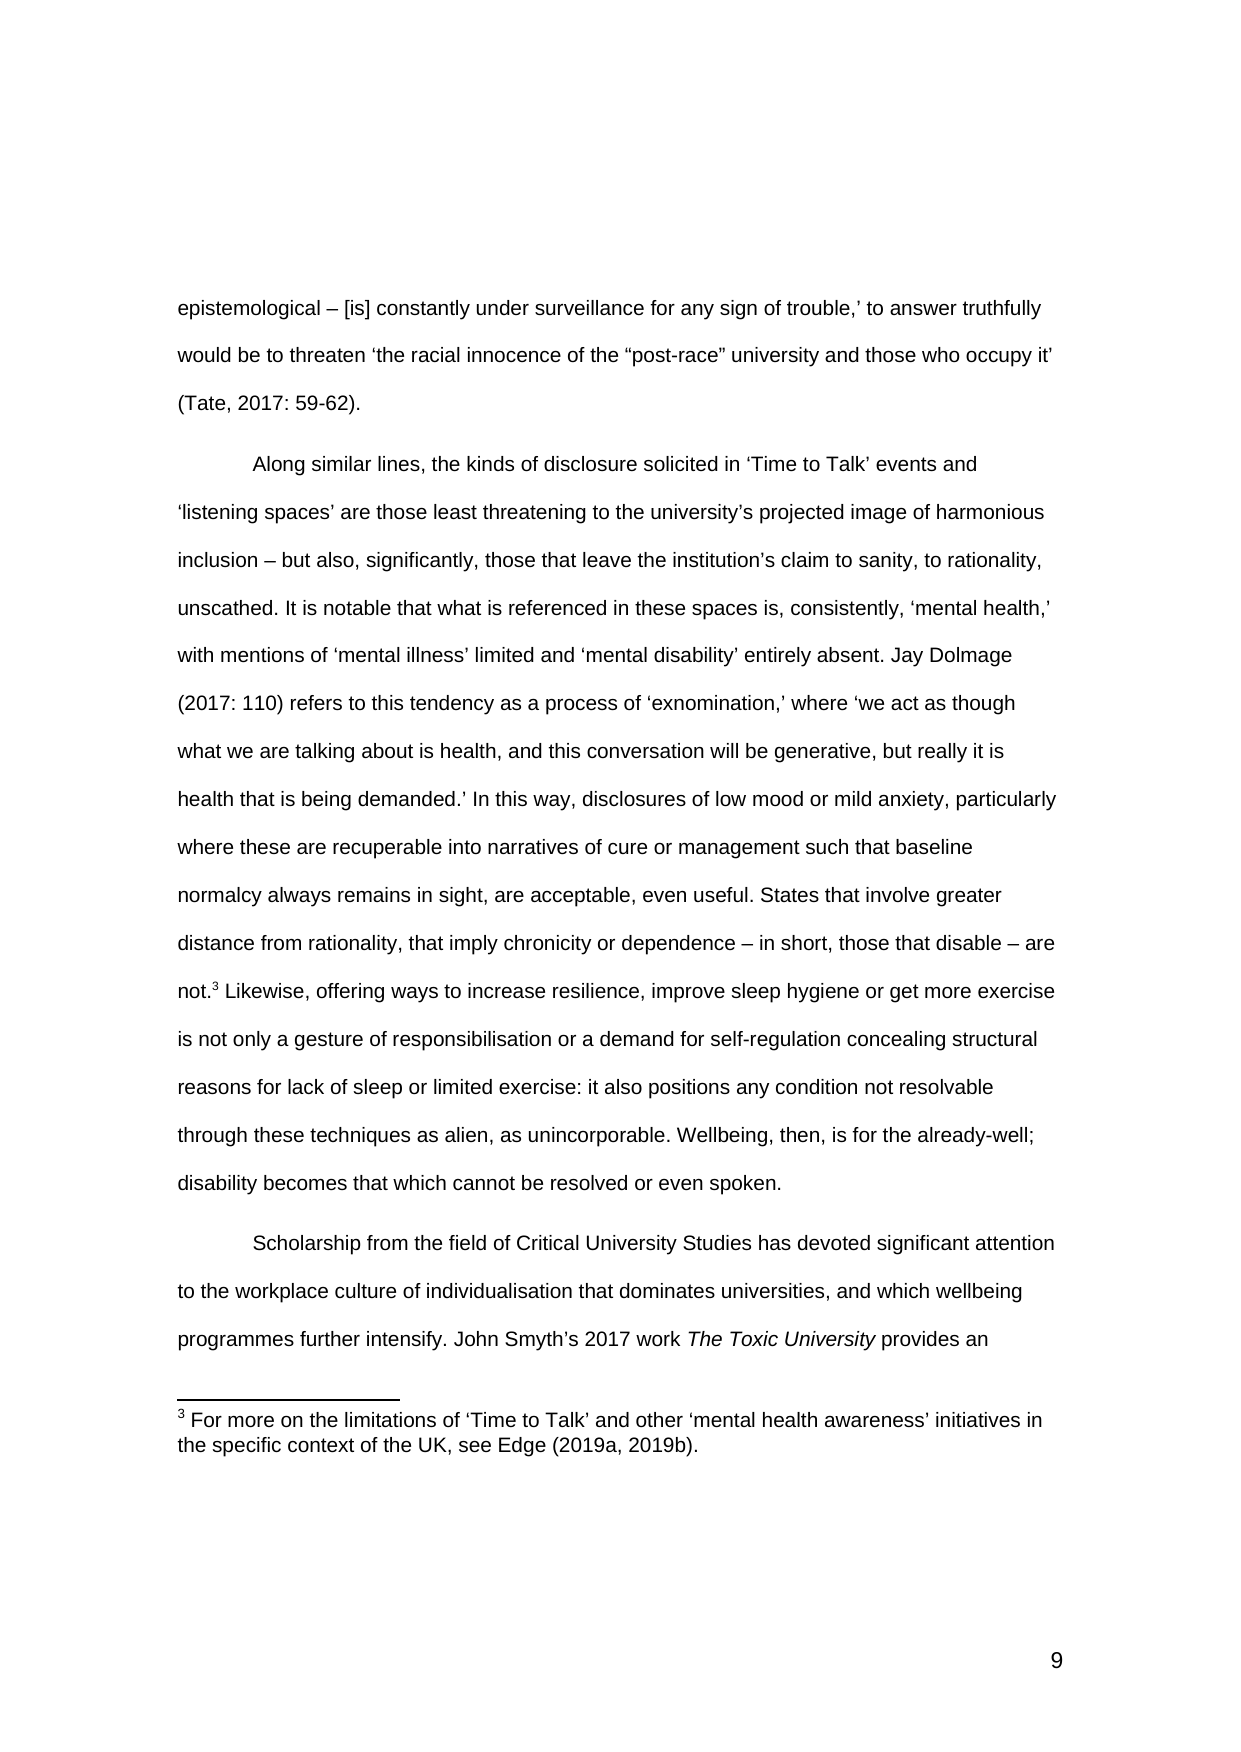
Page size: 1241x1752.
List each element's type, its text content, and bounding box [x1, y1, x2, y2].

text Along similar lines, the kinds of disclosure solicited in ‘Time to Talk’ events and ‘listening spaces’ are those least threatening to the university’s projected image of harmonious inclusion – but also, significantly, those that leave the institution’s claim to sanity, to rationality, unscathed. It is notable that what is referenced in these spaces is, consistently, ‘mental health,’ with mentions of ‘mental illness’ limited and ‘mental disability’ entirely absent. Jay Dolmage (2017: 110) refers to this tendency as a process of ‘exnomination,’ where ‘we act as though what we are talking about is health, and this conversation will be generative, but really it is health that is being demanded.’ In this way, disclosures of low mood or mild anxiety, particularly where these are recuperable into narratives of cure or management such that baseline normalcy always remains in sight, are acceptable, even useful. States that involve greater distance from rationality, that imply chronicity or dependence – in short, those that disable – are not. Likewise, offering ways to increase resilience, improve sleep hygiene or get more exercise is not only a gesture of responsibilisation or a demand for self-regulation concealing structural reasons for lack of sleep or limited exercise: it also positions any condition not resolvable through these techniques as alien, as unincorporable. Wellbeing, then, is for the already-well; disability becomes that which cannot be resolved or even spoken. [177, 452, 1063, 1194]
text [177, 295, 1063, 415]
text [177, 1231, 1063, 1351]
